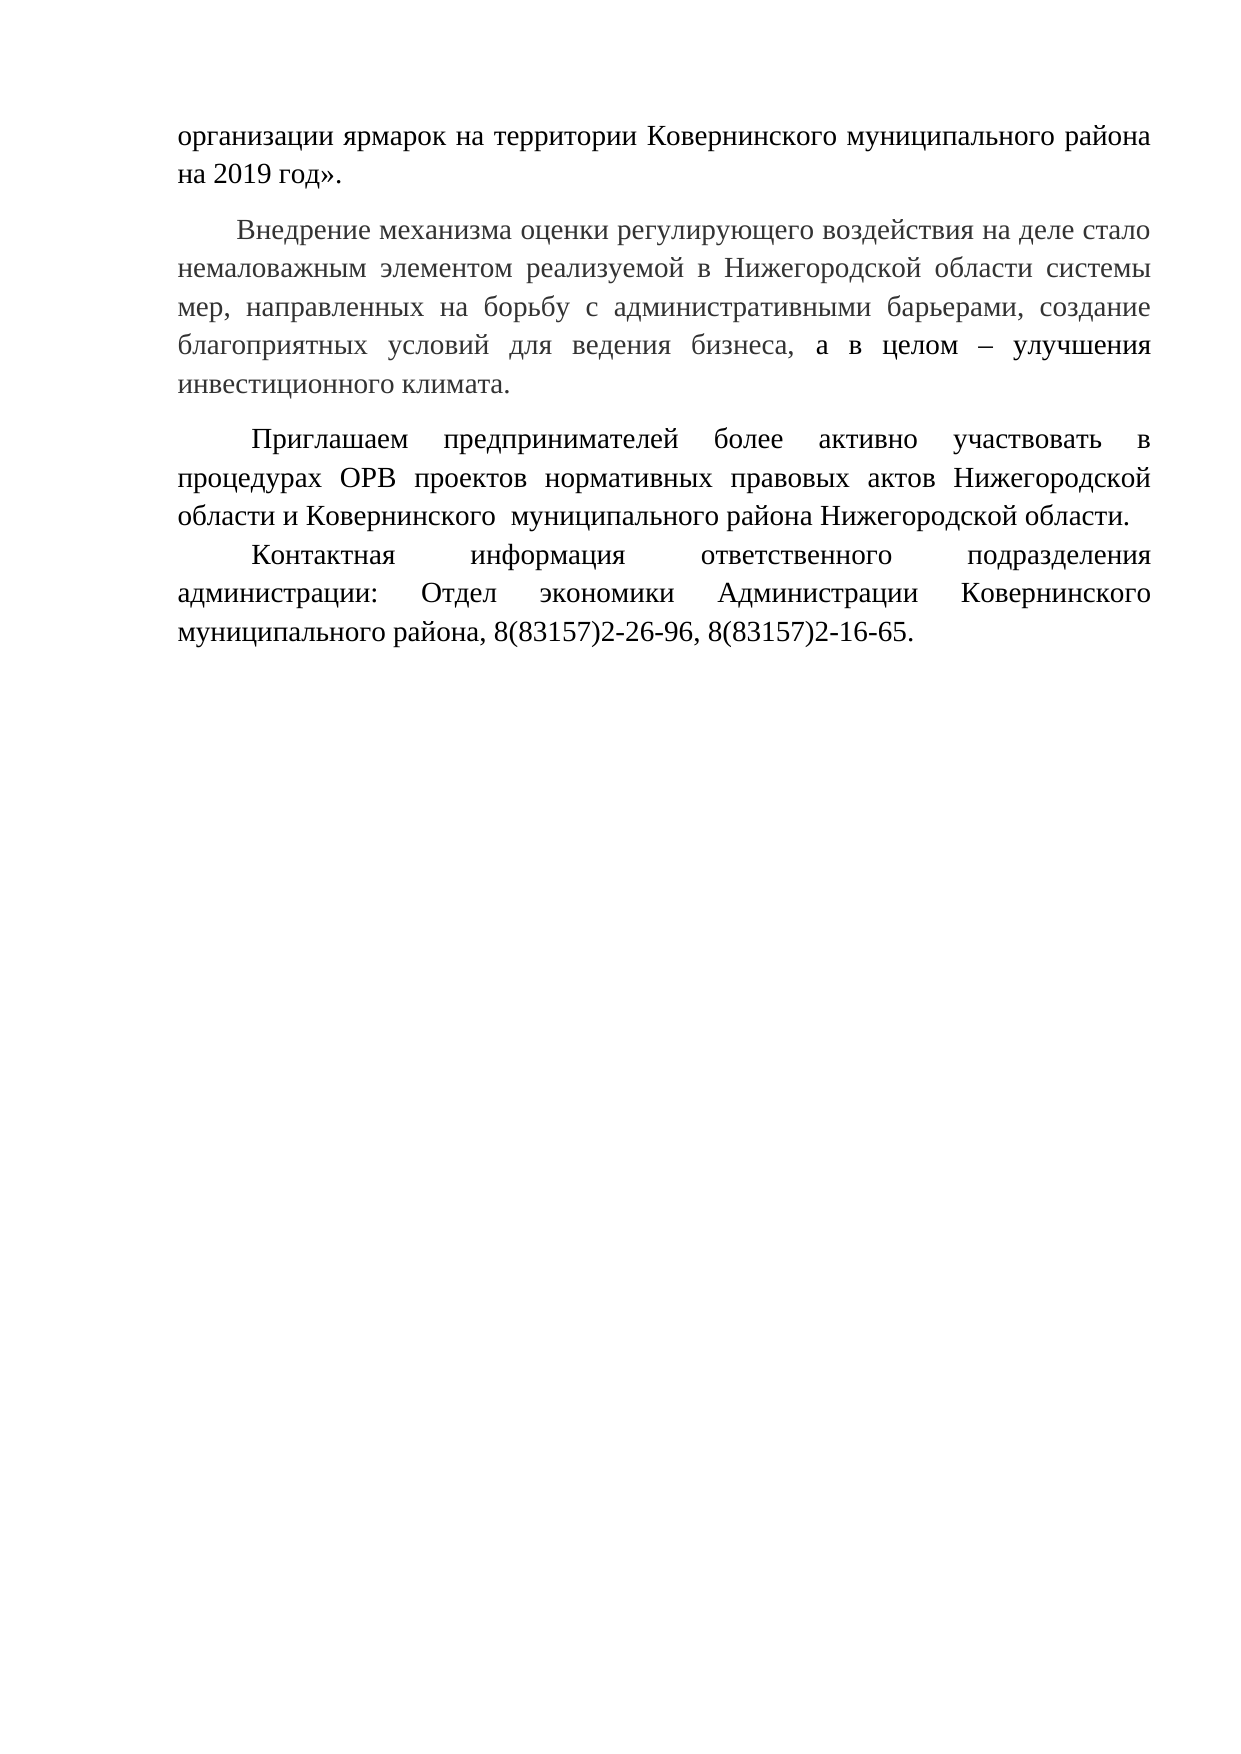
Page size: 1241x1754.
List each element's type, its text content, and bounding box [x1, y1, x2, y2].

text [177, 118, 1152, 190]
text Приглашаем предпринимателей более активно участвовать в процедурах ОРВ проектов нормативных правовых актов Нижегородской области и Ковернинского муниципального района Нижегородской области. [177, 421, 1152, 532]
text Контактная информация ответственного подразделения администрации: Отдел экономики Администрации Ковернинского муниципального района, 8(83157)2-26-96, 8(83157)2-16-65. [177, 537, 1152, 647]
text Внедрение механизма оценки регулирующего воздействия на деле стало немаловажным элементом реализуемой в Нижегородской области системы мер, направленных на борьбу с административными барьерами, создание благоприятных условий для ведения бизнеса, а в целом – улучшения инвестиционного климата. [177, 212, 1152, 399]
